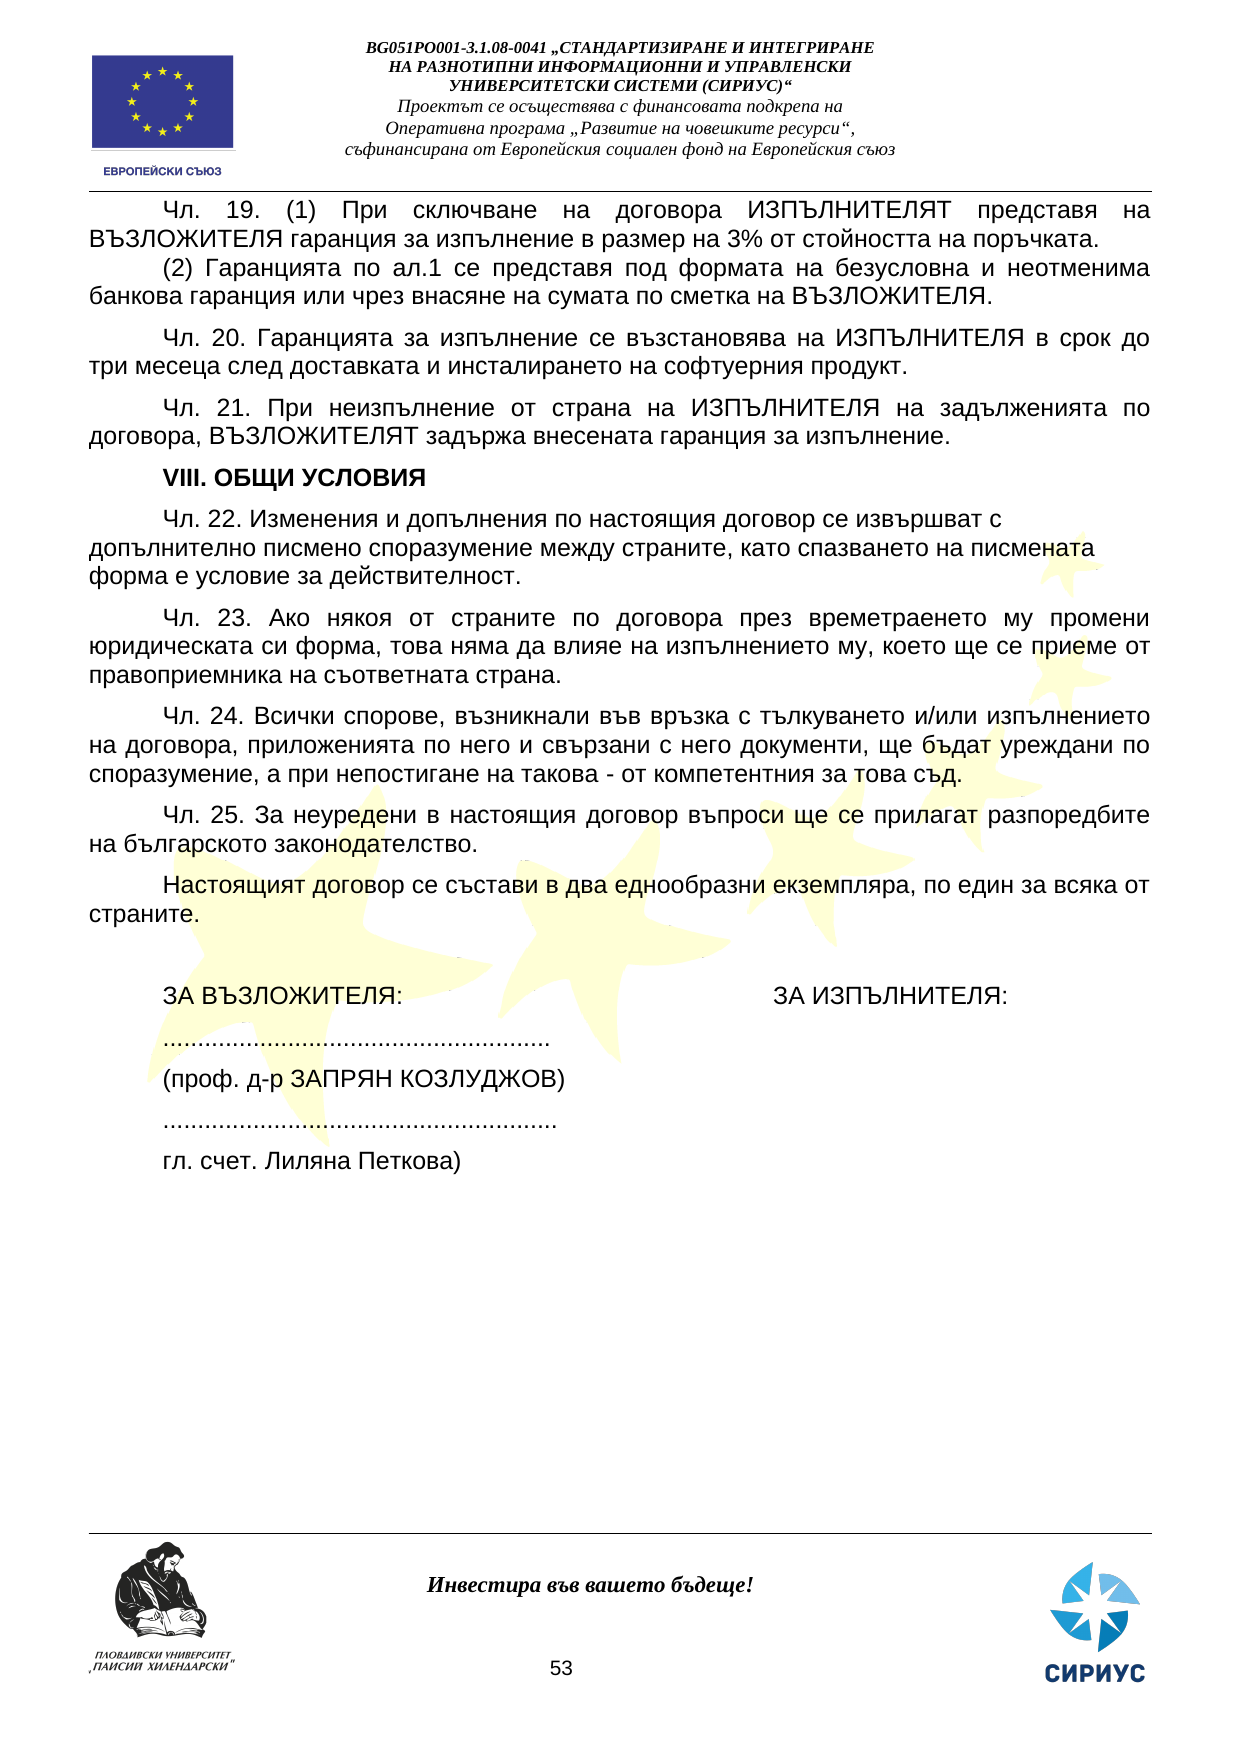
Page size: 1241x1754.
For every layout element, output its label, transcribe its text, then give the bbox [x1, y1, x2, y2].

text ......................................................... [88, 1105, 1152, 1134]
picture [91, 53, 237, 184]
text Чл. 22. Изменения и допълнения по настоящия договор се извършват с допълнително писмено споразумение между страните, като спазването на писмената форма е условие за действителност. [88, 504, 1152, 590]
text Чл. 23. Ако някоя от страните по договора през времетраенето му промени юридическата си форма, това няма да влияе на изпълнението му, което ще се приеме от правоприемника на съответната страна. [88, 603, 1152, 689]
text ЗА ВЪЗЛОЖИТЕЛЯ: ЗА ИЗПЪЛНИТЕЛЯ: [88, 981, 1152, 1010]
text VIІI. ОБЩИ УСЛОВИЯ [88, 463, 1152, 491]
text Чл. 20. Гаранцията за изпълнение се възстановява на ИЗПЪЛНИТЕЛЯ в срок до три месеца след доставката и инсталирането на софтуерния продукт. [88, 323, 1152, 380]
text гл. счет. Лиляна Петкова) [88, 1146, 1152, 1175]
picture [1042, 1562, 1150, 1688]
text Чл. 21. При неизпълнение от страна на ИЗПЪЛНИТЕЛЯ на задълженията по договора, ВЪЗЛОЖИТЕЛЯТ задържа внесената гаранция за изпълнение. [88, 393, 1152, 450]
text ........................................................ [88, 1023, 1152, 1051]
text Чл. 24. Всички спорове, възникнали във връзка с тълкуването и/или изпълнението на договора, приложенията по него и свързани с него документи, ще бъдат уреждани по споразумение, а при непостигане на такова - от компетентния за това съд. [88, 701, 1152, 788]
text Чл. 19. (1) При сключване на договора ИЗПЪЛНИТЕЛЯТ представя на ВЪЗЛОЖИТЕЛЯ гаранция за изпълнение в размер на 3% от стойността на поръчката. [88, 195, 1152, 253]
text Чл. 25. За неуредени в настоящия договор въпроси ще се прилагат разпоредбите на българското законодателство. [88, 800, 1152, 858]
text (проф. д-р ЗАПРЯН КОЗЛУДЖОВ) [88, 1064, 1152, 1093]
picture [88, 1536, 246, 1676]
text (2) Гаранцията по ал.1 се представя под формата на безусловна и неотменима банкова гаранция или чрез внасяне на сумата по сметка на ВЪЗЛОЖИТЕЛЯ. [88, 253, 1152, 310]
text Настоящият договор се състави в два еднообразни екземпляра, по един за всяка от страните. [88, 870, 1152, 928]
